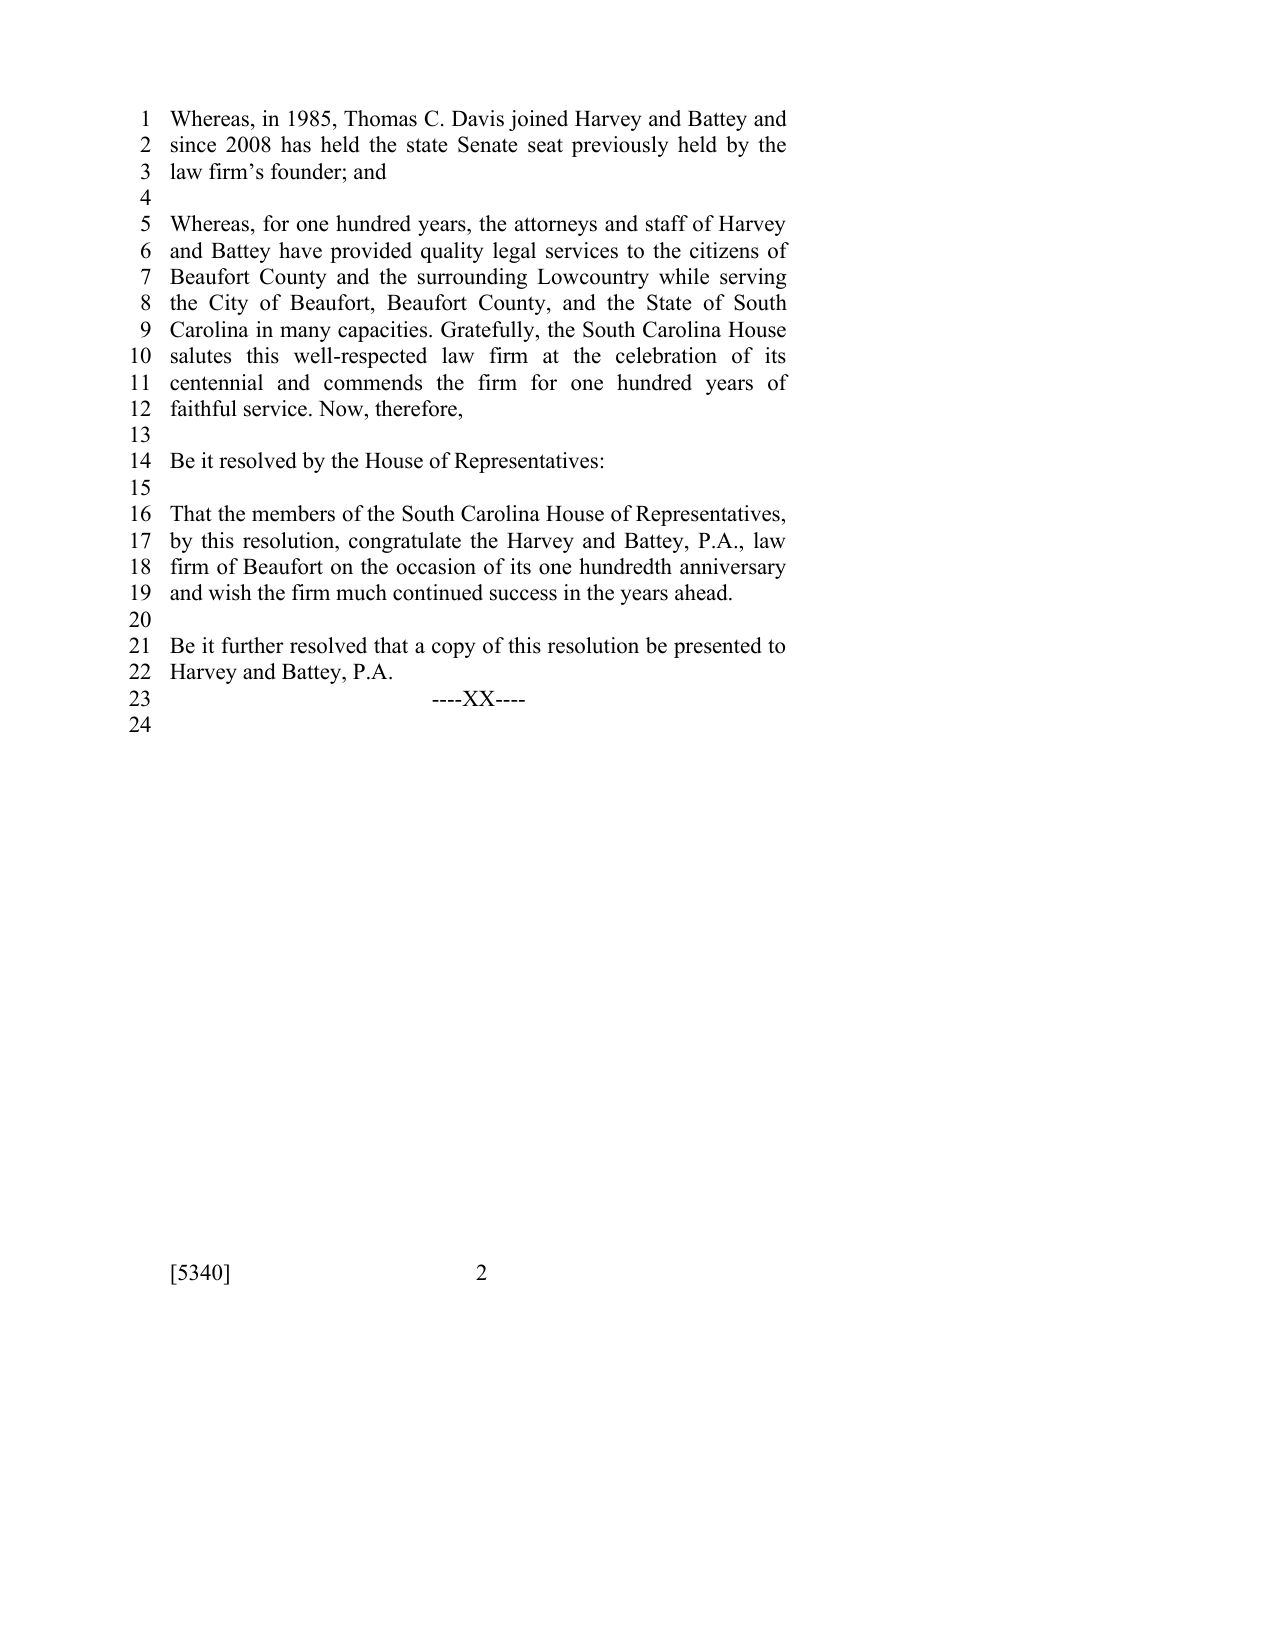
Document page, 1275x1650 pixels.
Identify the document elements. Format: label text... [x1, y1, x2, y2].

text ----XX---- [169, 685, 787, 711]
text Whereas, for one hundred years, the attorneys and staff of Harvey and Battey have provided quality legal services to the citizens of Beaufort County and the surrounding Lowcountry while serving the City of Beaufort, Beaufort County, and the State of South Carolina in many capacities. Gratefully, the South Carolina House salutes this well-respected law firm at the celebration of its centennial and commends the firm for one hundred years of faithful service. Now, therefore, [169, 210, 787, 421]
text That the members of the South Carolina House of Representatives, by this resolution, congratulate the Harvey and Battey, P.A., law firm of Beaufort on the occasion of its one hundredth anniversary and wish the firm much continued success in the years ahead. [169, 500, 787, 606]
text Whereas, in 1985, Thomas C. Davis joined Harvey and Battey and since 2008 has held the state Senate seat previously held by the law firm’s founder; and [169, 105, 787, 184]
text Be it further resolved that a copy of this resolution be presented to Harvey and Battey, P.A. [169, 632, 787, 685]
text Be it resolved by the House of Representatives: [169, 448, 787, 474]
